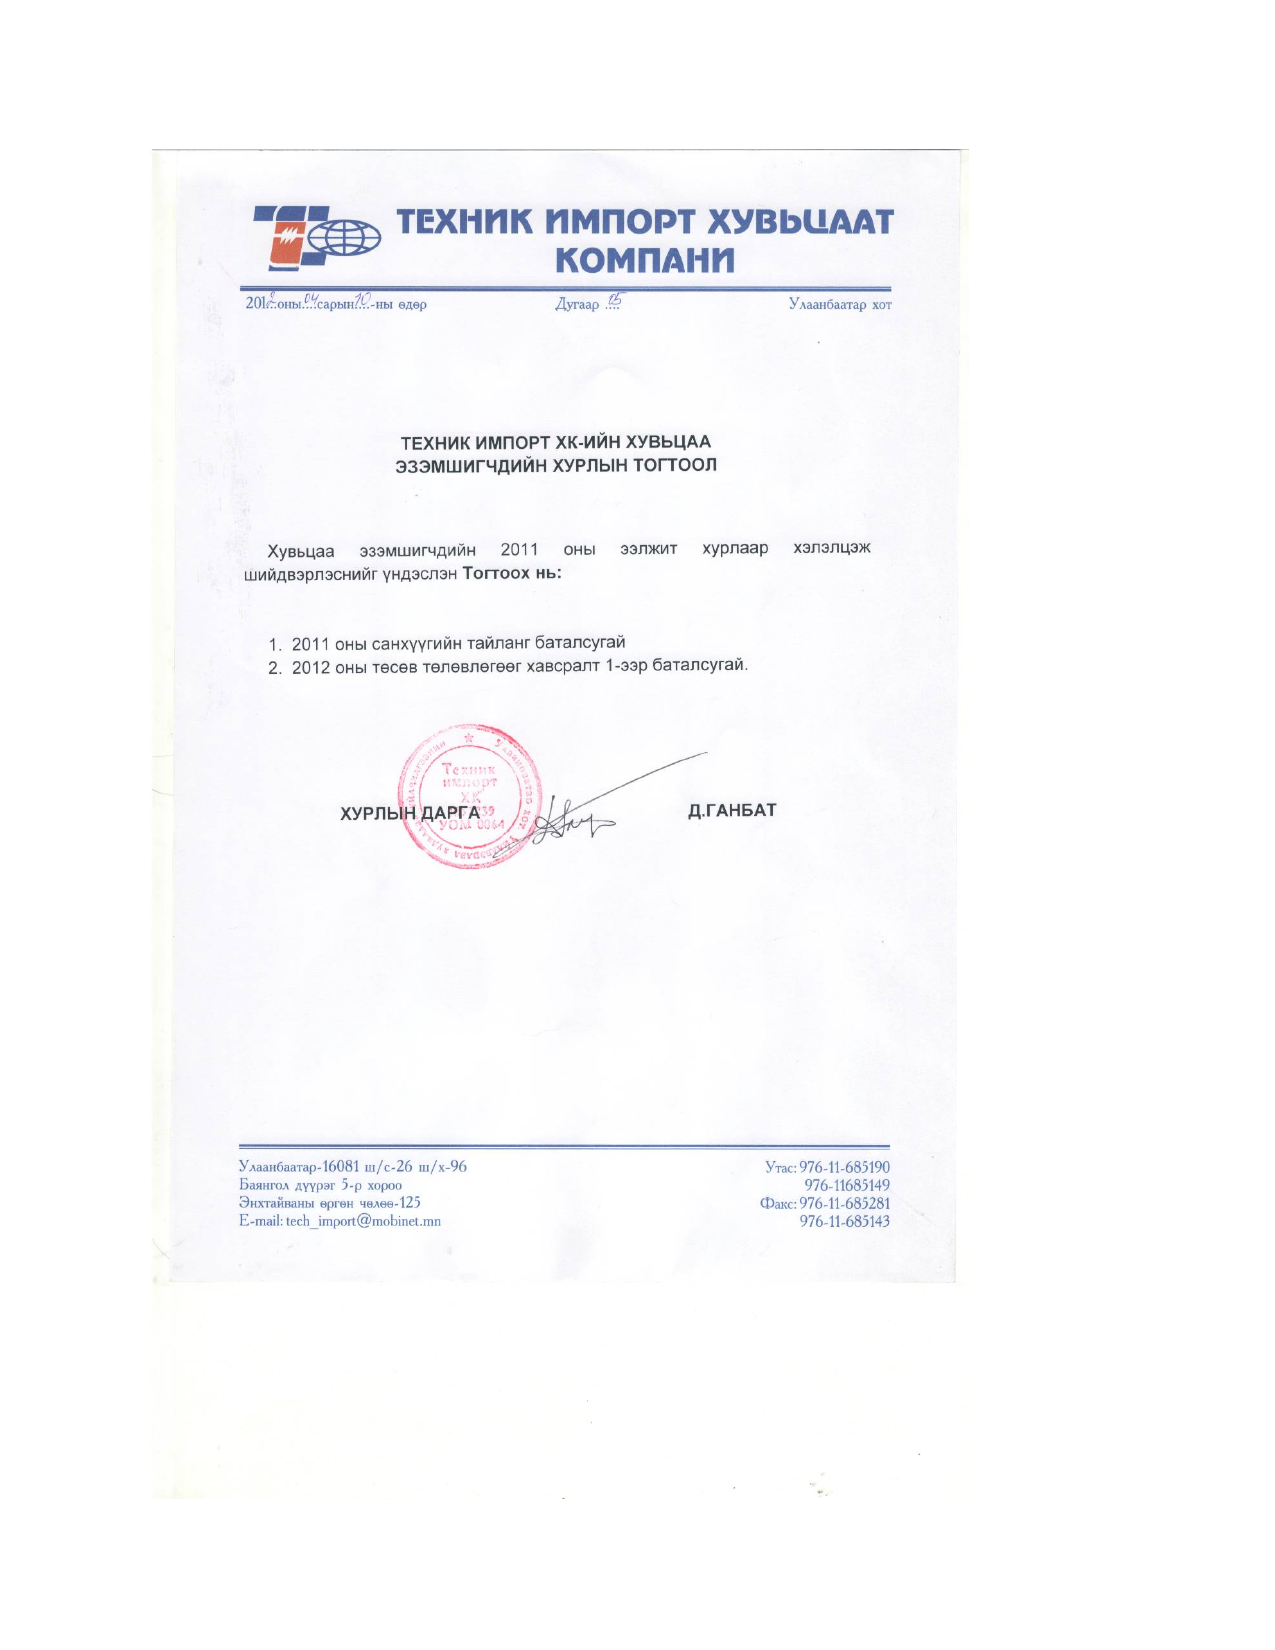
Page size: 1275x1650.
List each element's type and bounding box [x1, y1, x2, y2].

picture [150, 149, 969, 1499]
